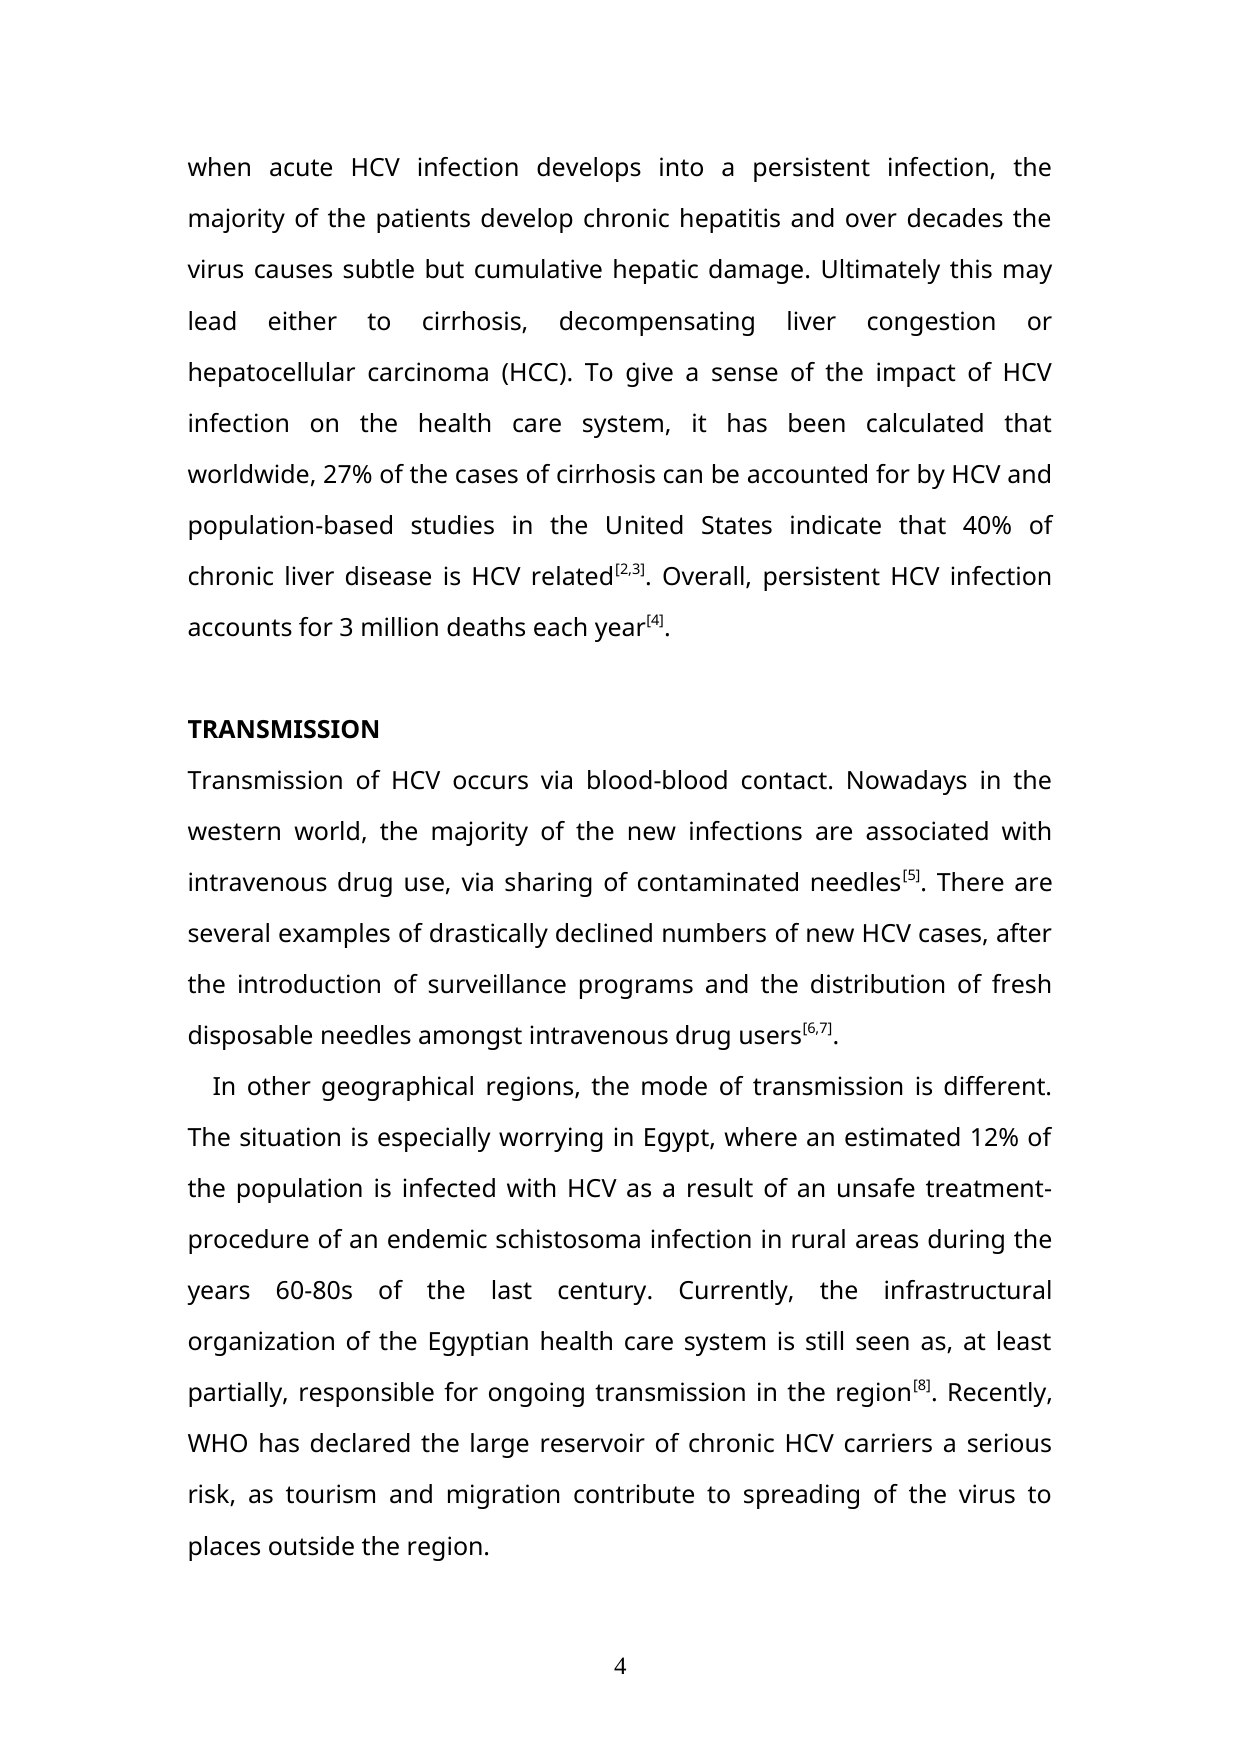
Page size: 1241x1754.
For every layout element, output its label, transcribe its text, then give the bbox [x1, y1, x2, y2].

text In other geographical regions, the mode of transmission is different. The situation is especially worrying in Egypt, where an estimated 12% of the population is infected with HCV as a result of an unsafe treatment-procedure of an endemic schistosoma infection in rural areas during the years 60-80s of the last century. Currently, the infrastructural organization of the Egyptian health care system is still seen as, at least partially, responsible for ongoing transmission in the region[8]. Recently, WHO has declared the large reservoir of chronic HCV carriers a serious risk, as tourism and migration contribute to spreading of the virus to places outside the region. [187, 1069, 1053, 1562]
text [187, 150, 1053, 643]
text Transmission of HCV occurs via blood-blood contact. Nowadays in the western world, the majority of the new infections are associated with intravenous drug use, via sharing of contaminated needles[5]. There are several examples of drastically declined numbers of new HCV cases, after the introduction of surveillance programs and the distribution of fresh disposable needles amongst intravenous drug users[6,7]. [187, 762, 1053, 1052]
text TRANSMISSION [187, 711, 1053, 746]
